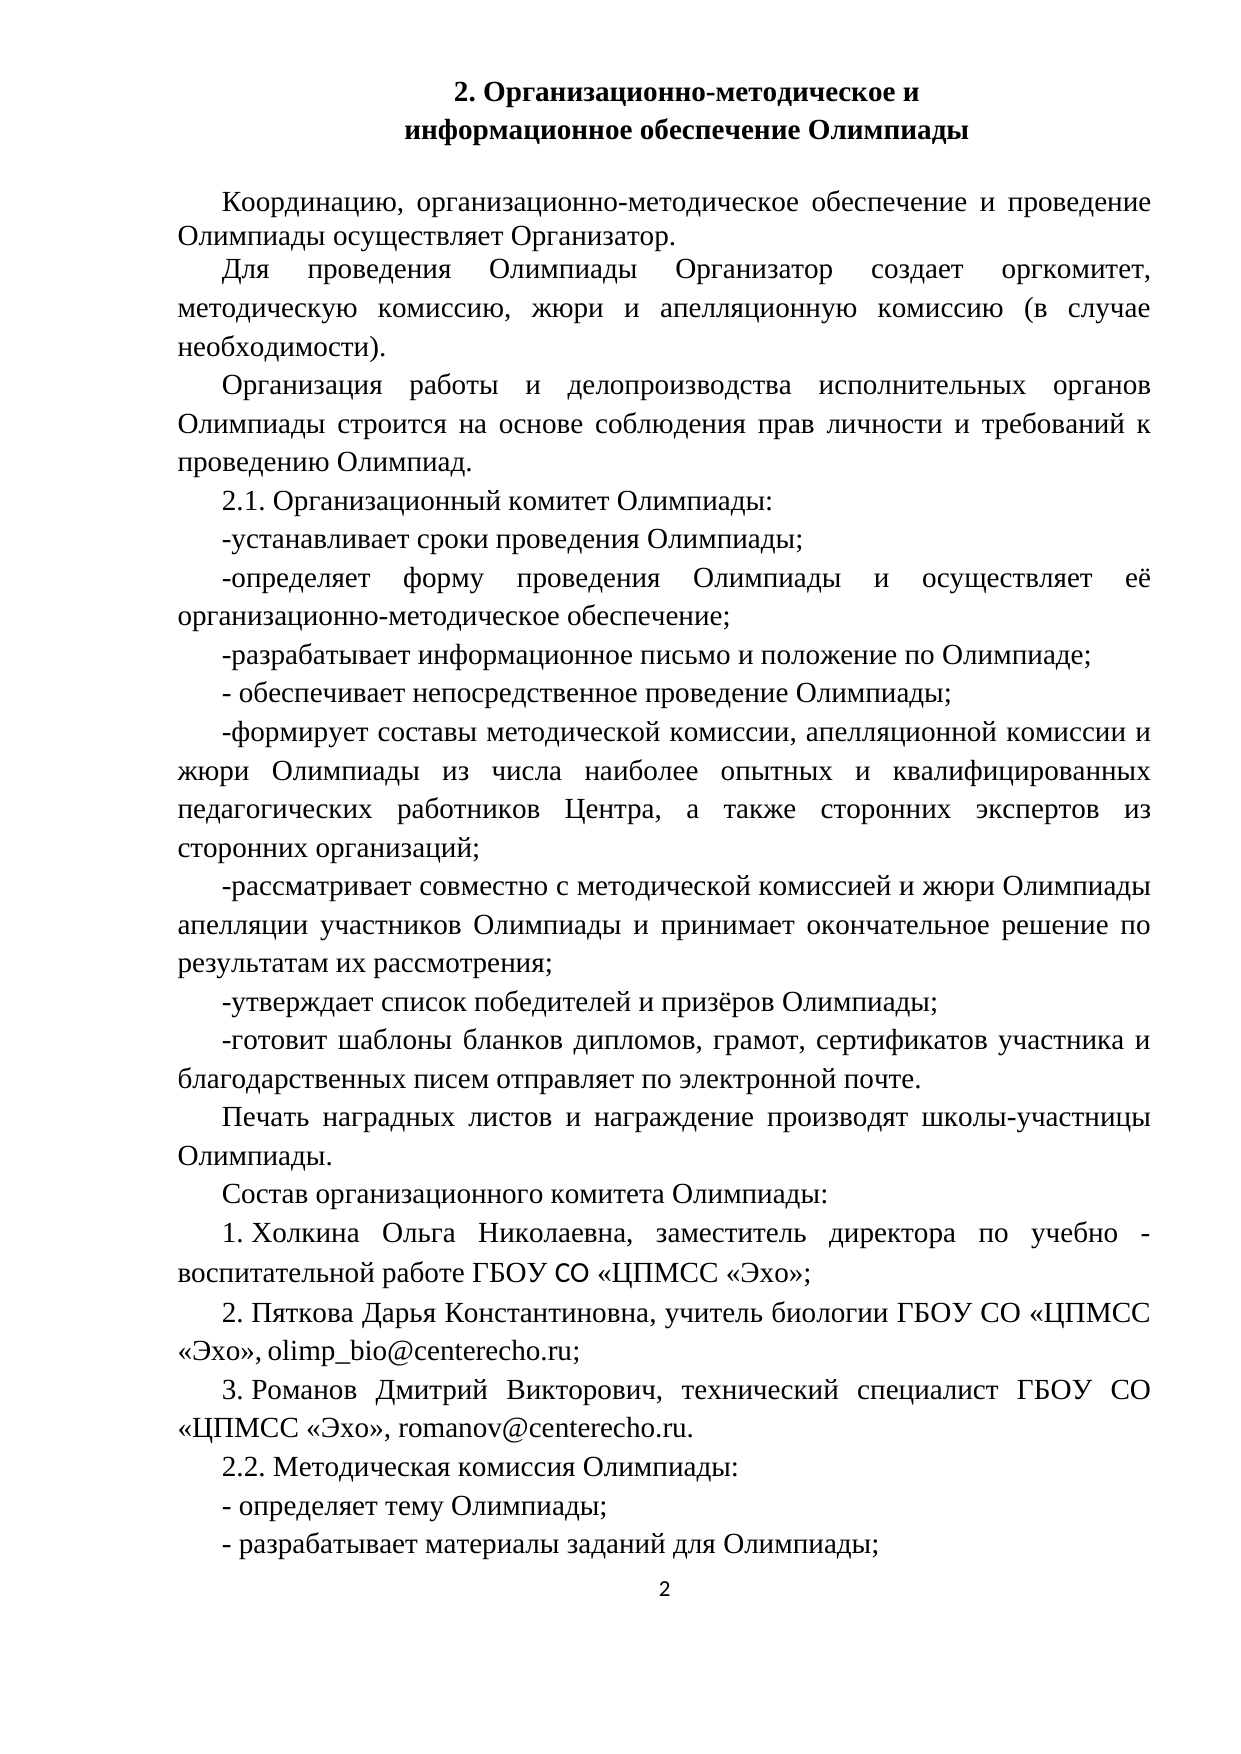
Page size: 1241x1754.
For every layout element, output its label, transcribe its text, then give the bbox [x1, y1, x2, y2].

text Организация работы и делопроизводства исполнительных органов Олимпиады строится на основе соблюдения прав личности и требований к проведению Олимпиад. [177, 367, 1152, 478]
list Пяткова Дарья Константиновна, учитель биологии ГБОУ СО «ЦПМСС «Эхо», olimp_bio@centerecho.ru; [177, 1295, 1152, 1367]
text -утверждает список победителей и призёров Олимпиады; [177, 984, 1152, 1017]
text Состав организационного комитета Олимпиады: [177, 1177, 1152, 1210]
text Печать наградных листов и награждение производят школы-участницы Олимпиады. [177, 1099, 1152, 1172]
list Романов Дмитрий Викторович, технический специалист ГБОУ СО «ЦПМСС «Эхо», romanov@centerecho.ru. [177, 1372, 1152, 1444]
text -разрабатывает информационное письмо и положение по Олимпиаде; [177, 637, 1152, 671]
text 2. Организационно-методическое и [177, 74, 1152, 107]
text Координацию, организационно-методическое обеспечение и проведение Олимпиады осуществляет Организатор. [177, 184, 1152, 252]
text - определяет тему Олимпиады; [177, 1488, 1152, 1521]
text -рассматривает совместно с методической комиссией и жюри Олимпиады апелляции участников Олимпиады и принимает окончательное решение по результатам их рассмотрения; [177, 868, 1152, 979]
list Холкина Ольга Николаевна, заместитель директора по учебно - воспитательной работе ГБОУ СО «ЦПМСС «Эхо»; [177, 1215, 1152, 1289]
text -формирует составы методической комиссии, апелляционной комиссии и жюри Олимпиады из числа наиболее опытных и квалифицированных педагогических работников Центра, а также сторонних экспертов из сторонних организаций; [177, 714, 1152, 863]
text -устанавливает сроки проведения Олимпиады; [177, 521, 1152, 555]
text 2.1. Организационный комитет Олимпиады: [177, 483, 1152, 516]
text информационное обеспечение Олимпиады [177, 112, 1152, 146]
text -готовит шаблоны бланков дипломов, грамот, сертификатов участника и благодарственных писем отправляет по электронной почте. [177, 1022, 1152, 1094]
text - разрабатывает материалы заданий для Олимпиады; [177, 1526, 1152, 1560]
text Для проведения Олимпиады Организатор создает оргкомитет, методическую комиссию, жюри и апелляционную комиссию (в случае необходимости). [177, 252, 1152, 362]
text - обеспечивает непосредственное проведение Олимпиады; [177, 676, 1152, 709]
text -определяет форму проведения Олимпиады и осуществляет её организационно-методическое обеспечение; [177, 560, 1152, 632]
text 2.2. Методическая комиссия Олимпиады: [177, 1449, 1152, 1483]
